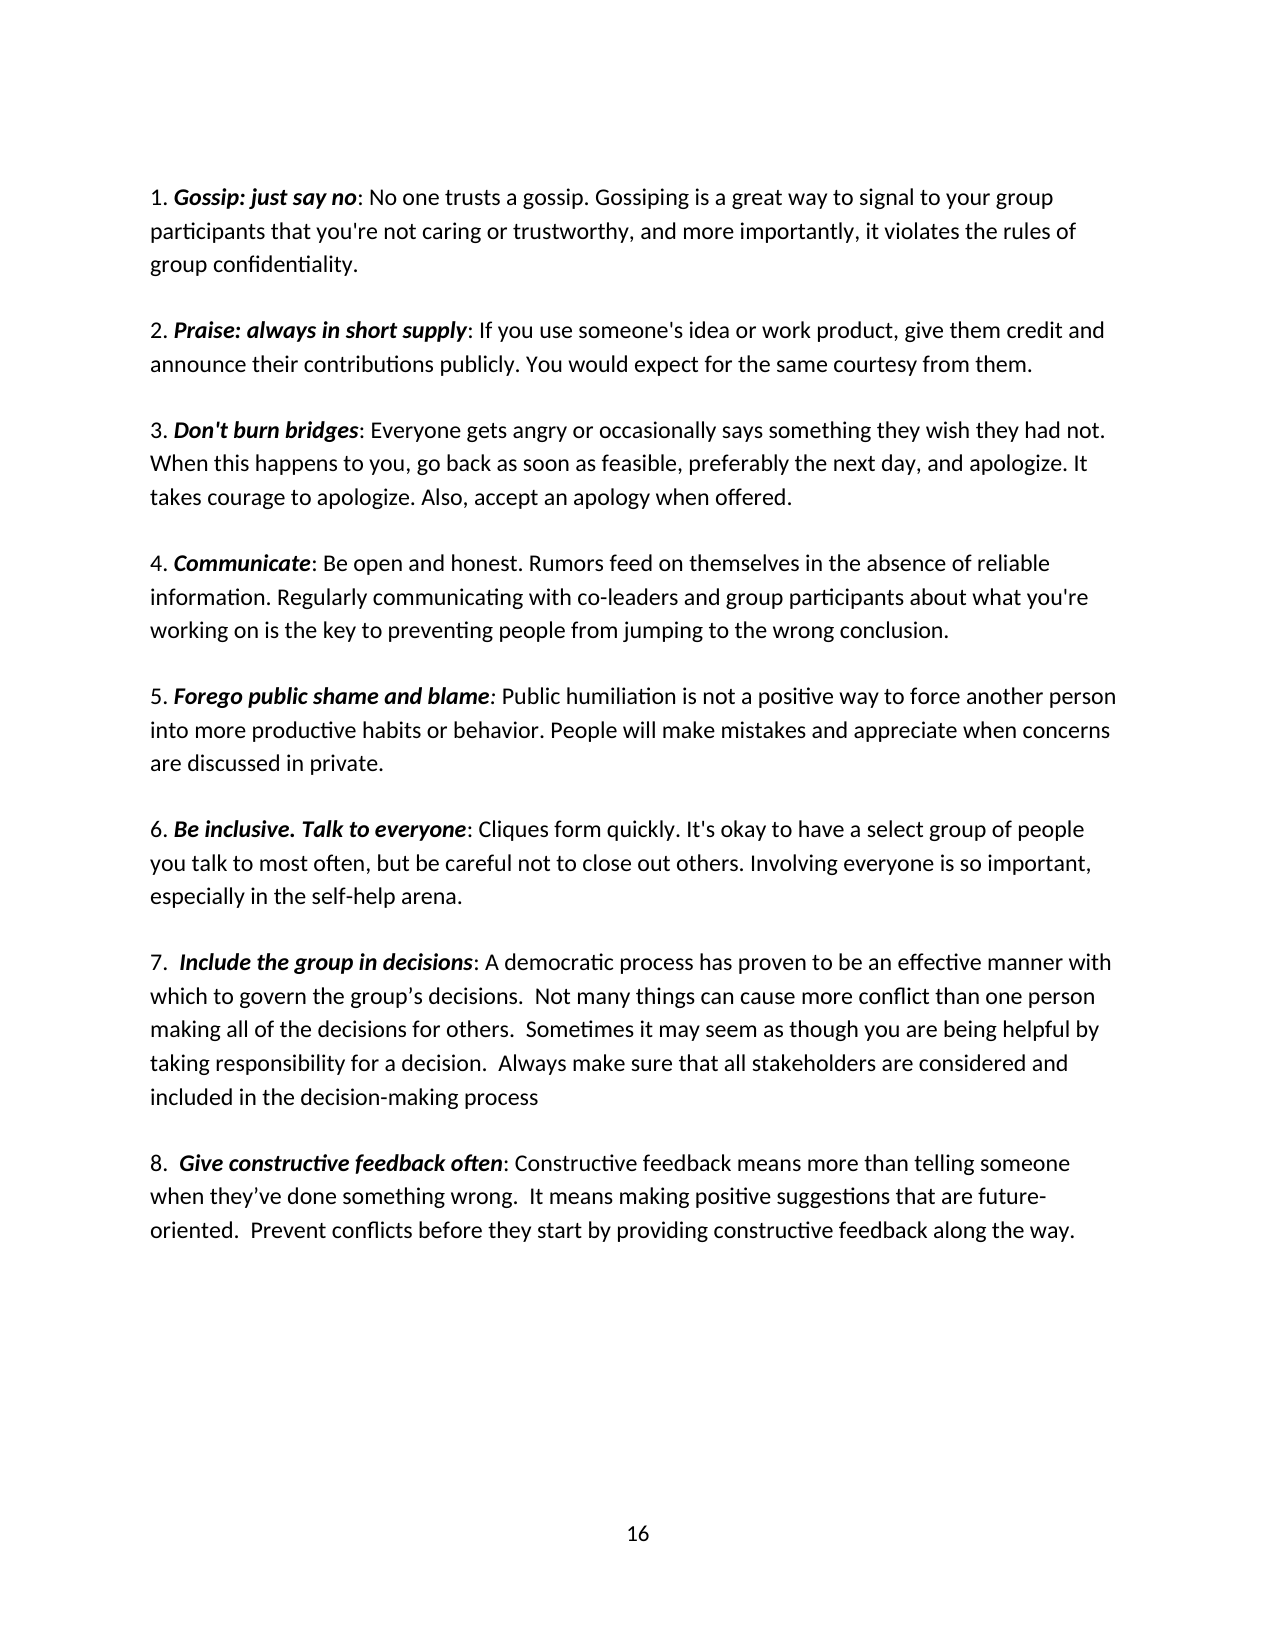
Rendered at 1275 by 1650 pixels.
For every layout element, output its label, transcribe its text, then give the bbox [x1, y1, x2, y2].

text 6. Be inclusive. Talk to everyone: Cliques form quickly. It's okay to have a select group of people you talk to most often, but be careful not to close out others. Involving everyone is so important, especially in the self-help arena. [150, 814, 1125, 911]
text 2. Praise: always in short supply: If you use someone's idea or work product, give them credit and announce their contributions publicly. You would expect for the same courtesy from them. [150, 315, 1125, 378]
text 7. Include the group in decisions: A democratic process has proven to be an effective manner with which to govern the group’s decisions. Not many things can cause more conflict than one person making all of the decisions for others. Sometimes it may seem as though you are being helpful by taking responsibility for a decision. Always make sure that all stakeholders are considered and included in the decision-making process [150, 947, 1125, 1111]
text 3. Don't burn bridges: Everyone gets angry or occasionally says something they wish they had not. When this happens to you, go back as soon as feasible, preferably the next day, and apologize. It takes courage to apologize. Also, accept an apology when offered. [150, 415, 1125, 511]
text 8. Give constructive feedback often: Constructive feedback means more than telling someone when they’ve done something wrong. It means making positive suggestions that are future-oriented. Prevent conflicts before they start by providing constructive feedback along the way. [150, 1148, 1125, 1244]
text 4. Communicate: Be open and honest. Rumors feed on themselves in the absence of reliable information. Regularly communicating with co-leaders and group participants about what you're working on is the key to preventing people from jumping to the wrong conclusion. [150, 548, 1125, 644]
text 5. Forego public shame and blame: Public humiliation is not a positive way to force another person into more productive habits or behavior. People will make mistakes and appreciate when concerns are discussed in private. [150, 681, 1125, 778]
text 1. Gossip: just say no: No one trusts a gossip. Gossiping is a great way to signal to your group participants that you're not caring or trustworthy, and more importantly, it violates the rules of group confidentiality. [150, 182, 1125, 279]
